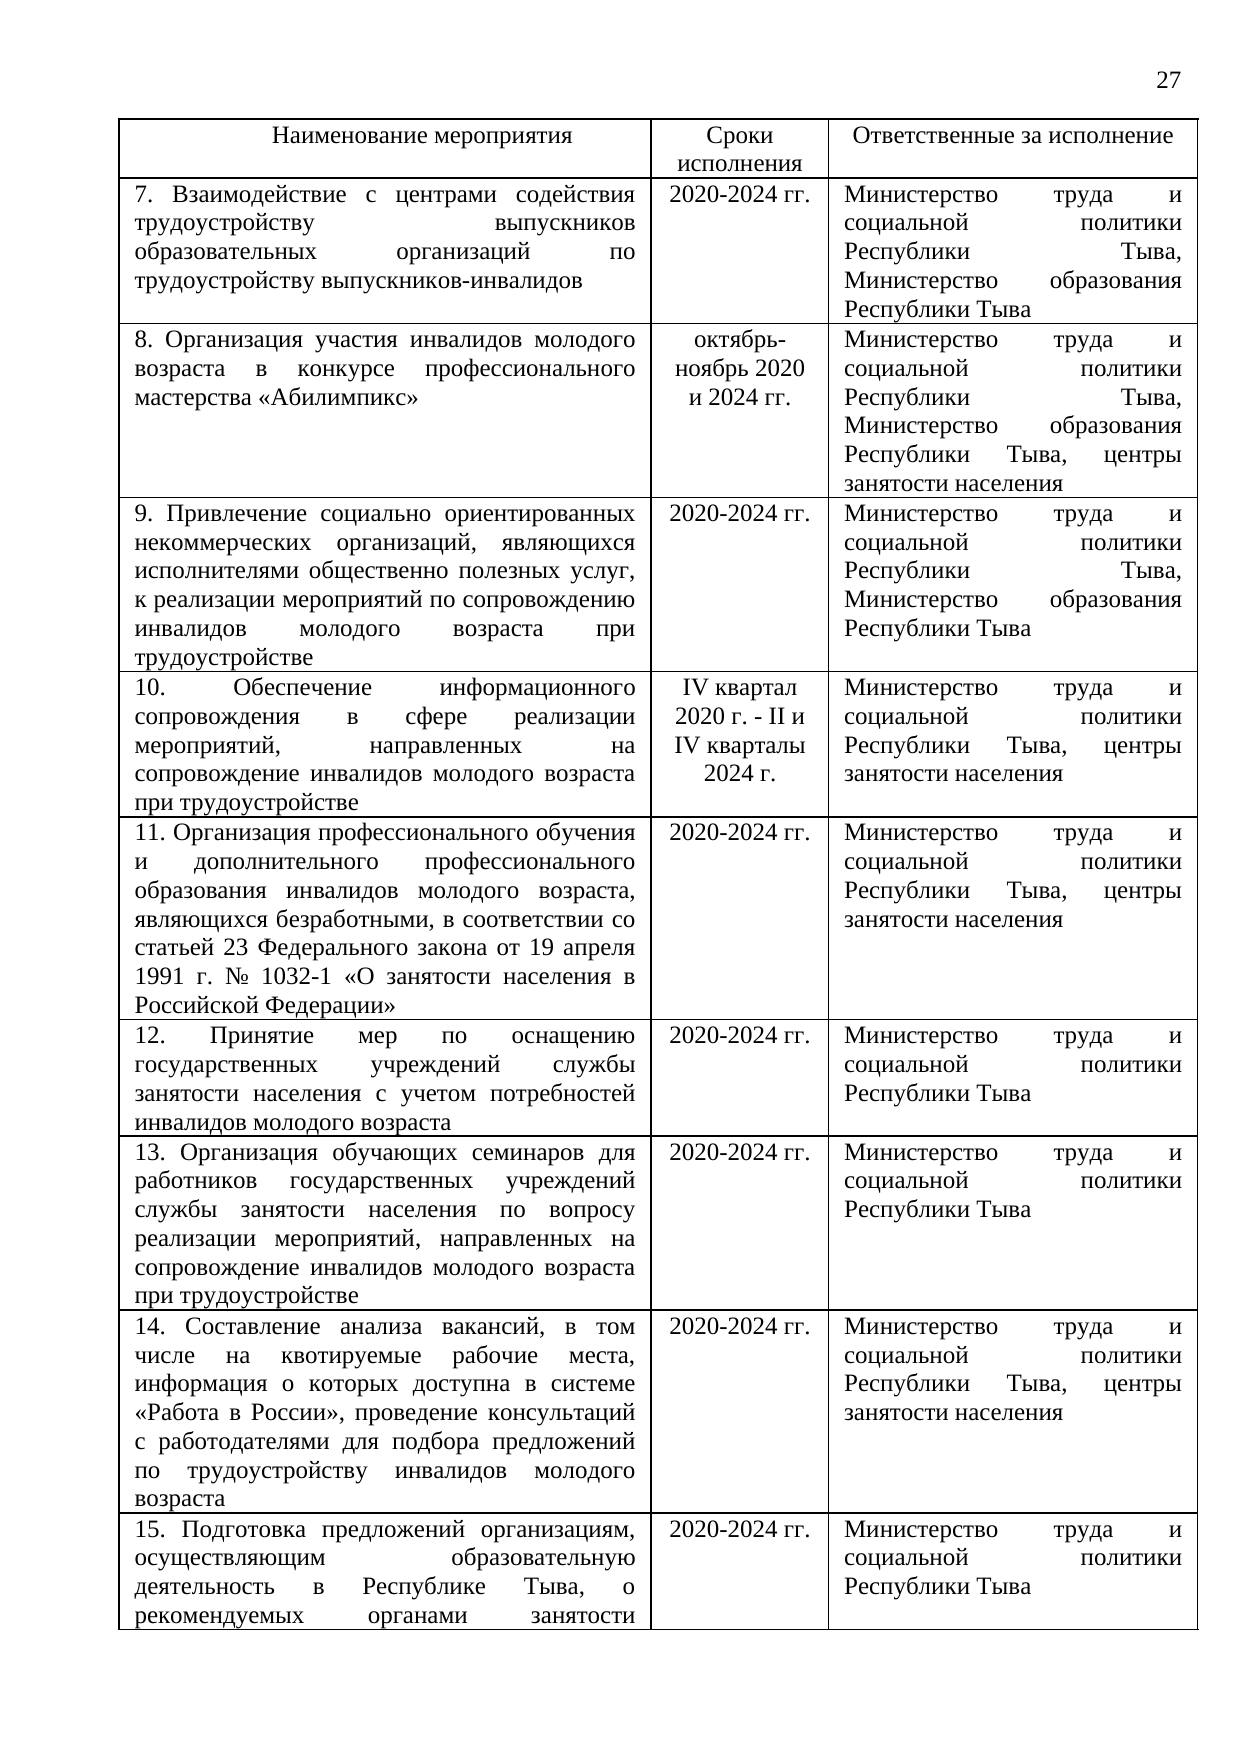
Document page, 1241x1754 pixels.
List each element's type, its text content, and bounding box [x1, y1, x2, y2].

table_cell 2020-2024 гг. [652, 179, 828, 322]
table_cell 2020-2024 гг. [652, 1137, 828, 1309]
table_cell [829, 1514, 1197, 1629]
table_cell 2020-2024 гг. [652, 1311, 828, 1512]
table_cell 2020-2024 гг. [652, 1514, 828, 1629]
table_cell Министерство труда и социальной политики Республики Тыва, центры занятости населения [829, 672, 1197, 816]
table_cell октябрь-ноябрь 2020 и 2024 гг. [652, 324, 828, 497]
table_cell 8. Организация участия инвалидов молодого возраста в конкурсе профессионального мастерства «Абилимпикс» [120, 324, 650, 497]
table_cell 2020-2024 гг. [652, 498, 828, 671]
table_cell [120, 1514, 650, 1629]
table_cell Министерство труда и социальной политики Республики Тыва [829, 1020, 1197, 1135]
table_cell Министерство труда и социальной политики Республики Тыва, центры занятости населения [829, 1311, 1197, 1512]
table_cell 14. Составление анализа вакансий, в том числе на квотируемые рабочие места, информация о которых доступна в системе «Работа в России», проведение консультаций с работодателями для подбора предложений по трудоустройству инвалидов молодого возраста [120, 1311, 650, 1512]
table_cell Министерство труда и социальной политики Республики Тыва [829, 1137, 1197, 1309]
table_cell 9. Привлечение социально ориентированных некоммерческих организаций, являющихся исполнителями общественно полезных услуг, к реализации мероприятий по сопровождению инвалидов молодого возраста при трудоустройстве [120, 498, 650, 671]
table_cell 2020-2024 гг. [652, 1020, 828, 1135]
table_cell 7. Взаимодействие с центрами содействия трудоустройству выпускников образовательных организаций по трудоустройству выпускников-инвалидов [120, 179, 650, 322]
table_cell Министерство труда и социальной политики Республики Тыва, центры занятости населения [829, 818, 1197, 1019]
table_header Ответственные за исполнение [829, 120, 1197, 177]
table_header Сроки исполнения [652, 120, 828, 177]
table_header Наименование мероприятия [120, 120, 650, 177]
table_cell Министерство труда и социальной политики Республики Тыва, Министерство образования Республики Тыва [829, 179, 1197, 322]
table_cell 13. Организация обучающих семинаров для работников государственных учреждений службы занятости населения по вопросу реализации мероприятий, направленных на сопровождение инвалидов молодого возраста при трудоустройстве [120, 1137, 650, 1309]
table_cell 12. Принятие мер по оснащению государственных учреждений службы занятости населения с учетом потребностей инвалидов молодого возраста [120, 1020, 650, 1135]
table_cell 10. Обеспечение информационного сопровождения в сфере реализации мероприятий, направленных на сопровождение инвалидов молодого возраста при трудоустройстве [120, 672, 650, 816]
table_cell 2020-2024 гг. [652, 818, 828, 1019]
table_cell IV квартал 2020 г. - II и IV кварталы 2024 г. [652, 672, 828, 816]
table_cell Министерство труда и социальной политики Республики Тыва, Министерство образования Республики Тыва, центры занятости населения [829, 324, 1197, 497]
table_cell 11. Организация профессионального обучения и дополнительного профессионального образования инвалидов молодого возраста, являющихся безработными, в соответствии со статьей 23 Федерального закона от 19 апреля 1991 г. № 1032-1 «О занятости населения в Российской Федерации» [120, 818, 650, 1019]
table_cell Министерство труда и социальной политики Республики Тыва, Министерство образования Республики Тыва [829, 498, 1197, 671]
